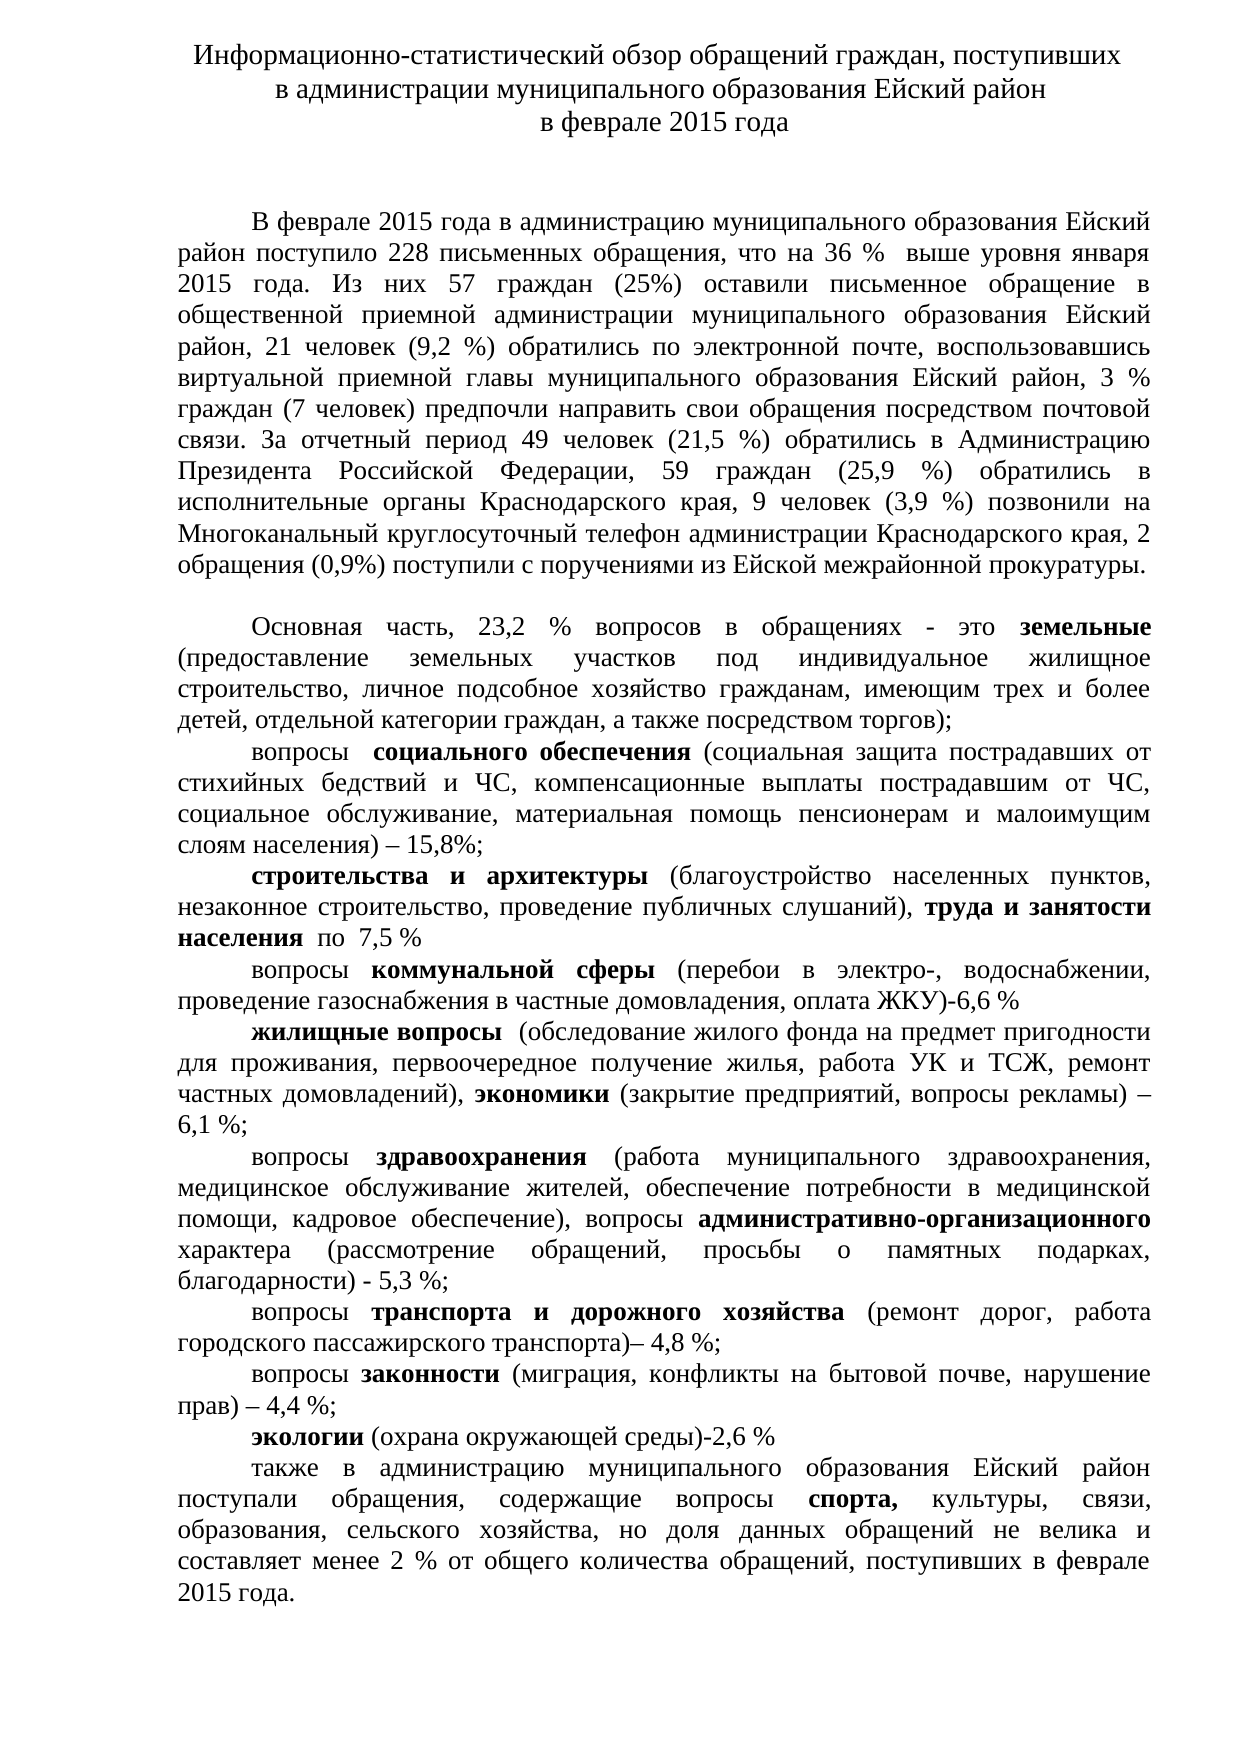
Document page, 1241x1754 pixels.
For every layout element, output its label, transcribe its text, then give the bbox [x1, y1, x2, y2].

text вопросы социального обеспечения (социальная защита пострадавших от стихийных бедствий и ЧС, компенсационные выплаты пострадавшим от ЧС, социальное обслуживание, материальная помощь пенсионерам и малоимущим слоям населения) – 15,8%; [177, 735, 1152, 859]
text также в администрацию муниципального образования Ейский район поступали обращения, содержащие вопросы спорта, культуры, связи, образования, сельского хозяйства, но доля данных обращений не велика и составляет менее 2 % от общего количества обращений, поступивших в феврале 2015 года. [177, 1451, 1152, 1607]
text вопросы законности (миграция, конфликты на бытовой почве, нарушение прав) – 4,4 %; [177, 1358, 1152, 1420]
text Информационно-статистический обзор обращений граждан, поступивших в администрации муниципального образования Ейский район в феврале 2015 года [177, 37, 1152, 138]
text вопросы коммунальной сферы (перебои в электро-, водоснабжении, проведение газоснабжения в частные домовладения, оплата ЖКУ)-6,6 % [177, 953, 1152, 1015]
text вопросы транспорта и дорожного хозяйства (ремонт дорог, работа городского пассажирского транспорта)– 4,8 %; [177, 1295, 1152, 1358]
text вопросы здравоохранения (работа муниципального здравоохранения, медицинское обслуживание жителей, обеспечение потребности в медицинской помощи, кадровое обеспечение), вопросы административно-организационного характера (рассмотрение обращений, просьбы о памятных подарках, благодарности) - 5,3 %; [177, 1139, 1152, 1295]
text В феврале 2015 года в администрацию муниципального образования Ейский район поступило 228 письменных обращения, что на 36 % выше уровня января 2015 года. Из них 57 граждан (25%) оставили письменное обращение в общественной приемной администрации муниципального образования Ейский район, 21 человек (9,2 %) обратились по электронной почте, воспользовавшись виртуальной приемной главы муниципального образования Ейский район, 3 % граждан (7 человек) предпочли направить свои обращения посредством почтовой связи. За отчетный период 49 человек (21,5 %) обратились в Администрацию Президента Российской Федерации, 59 граждан (25,9 %) обратились в исполнительные органы Краснодарского края, 9 человек (3,9 %) позвонили на Многоканальный круглосуточный телефон администрации Краснодарского края, 2 обращения (0,9%) поступили с поручениями из Ейской межрайонной прокуратуры. [177, 205, 1152, 579]
text Основная часть, 23,2 % вопросов в обращениях - это земельные (предоставление земельных участков под индивидуальное жилищное строительство, личное подсобное хозяйство гражданам, имеющим трех и более детей, отдельной категории граждан, а также посредством торгов); [177, 610, 1152, 735]
text жилищные вопросы (обследование жилого фонда на предмет пригодности для проживания, первоочередное получение жилья, работа УК и ТСЖ, ремонт частных домовладений), экономики (закрытие предприятий, вопросы рекламы) – 6,1 %; [177, 1015, 1152, 1139]
text строительства и архитектуры (благоустройство населенных пунктов, незаконное строительство, проведение публичных слушаний), труда и занятости населения по 7,5 % [177, 859, 1152, 953]
text экологии (охрана окружающей среды)-2,6 % [177, 1420, 1152, 1451]
